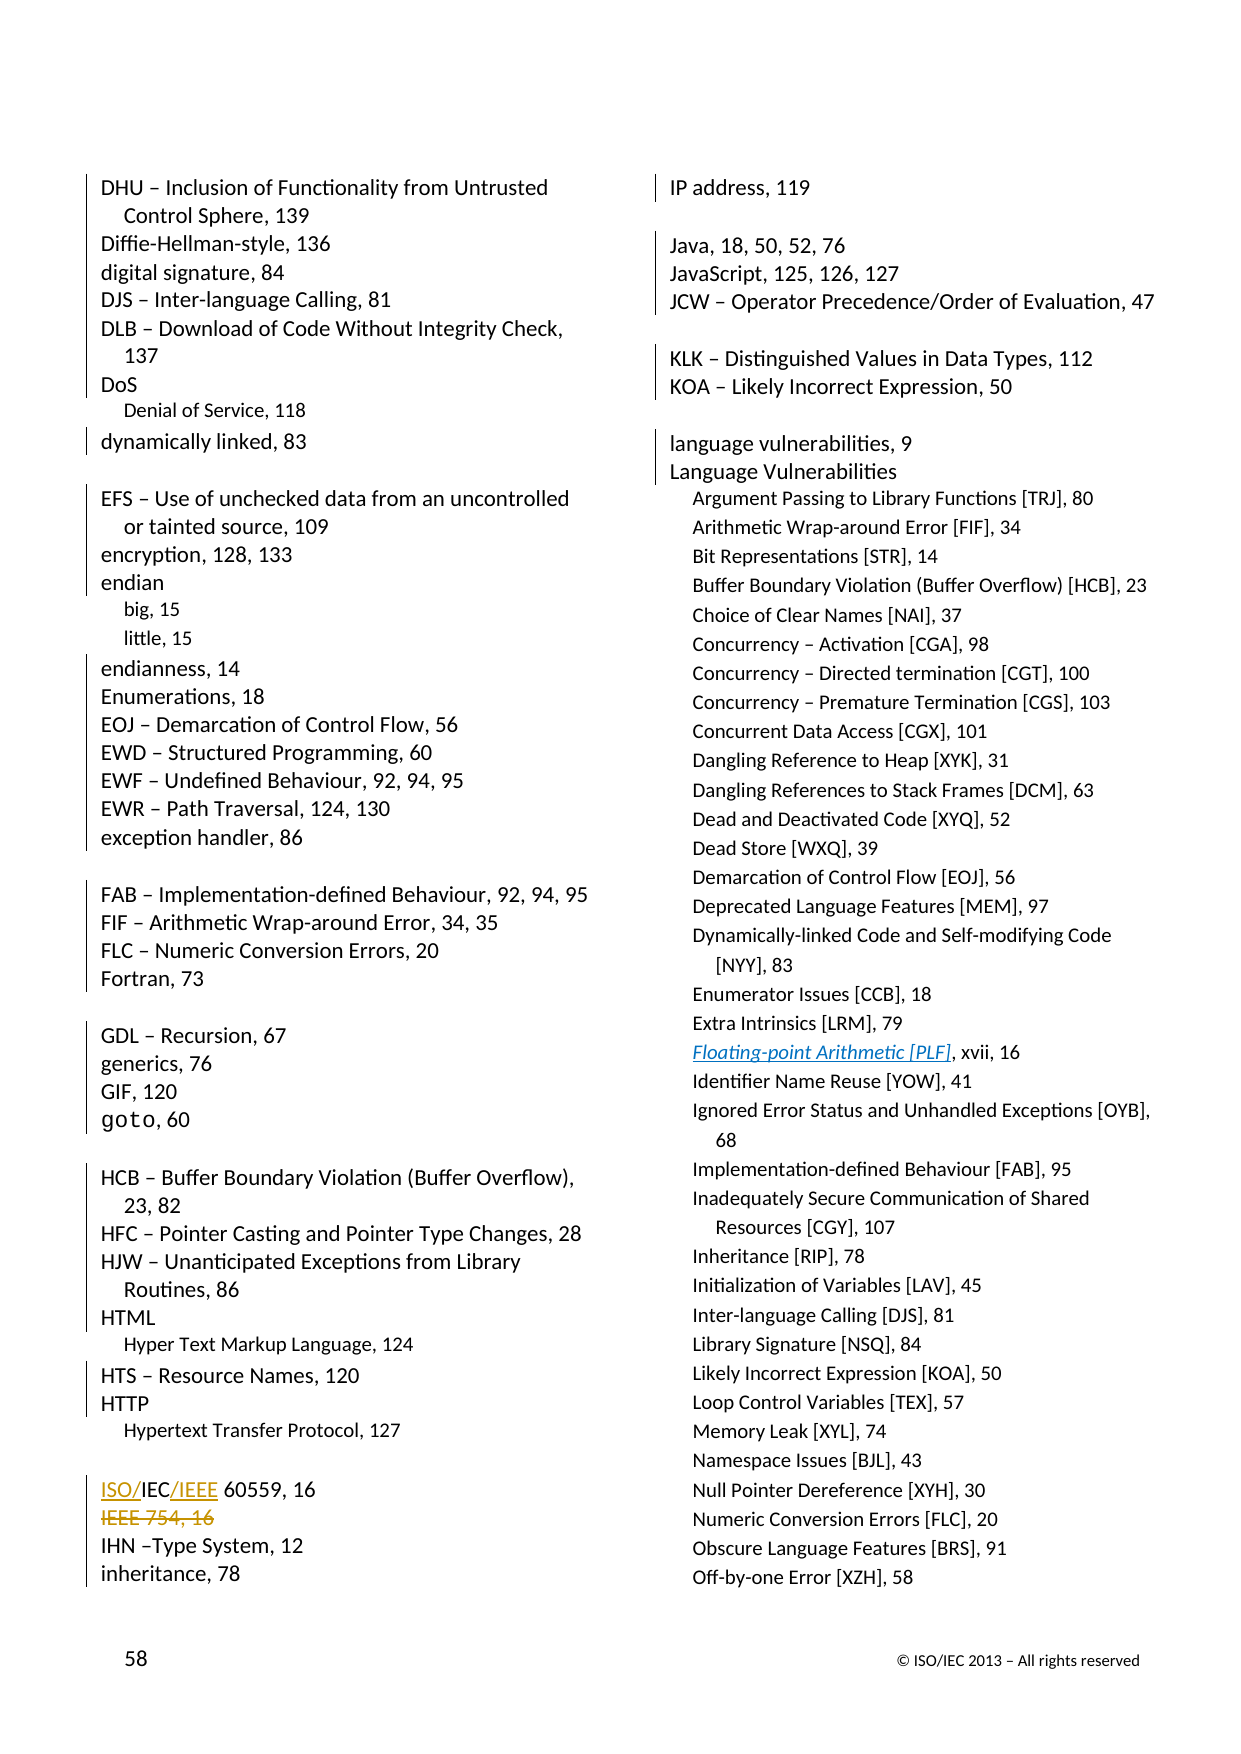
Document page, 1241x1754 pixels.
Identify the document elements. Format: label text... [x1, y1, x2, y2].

text Dangling Reference to Heap [XYK], 31 [692, 748, 1164, 773]
text big, 15 [123, 596, 594, 622]
text Inadequately Secure Communication of Shared Resources [CGY], 107 [692, 1185, 1164, 1240]
text JavaScript, 125, 126, 127 [669, 259, 1164, 287]
text IP address, 119 [669, 173, 1164, 202]
text EWR – Path Traversal, 124, 130 [101, 794, 594, 823]
text Choice of Clear Names [NAI], 37 [692, 602, 1164, 627]
text encryption, 128, 133 [101, 540, 594, 568]
text Dead Store [WXQ], 39 [692, 835, 1164, 861]
text HTTP [101, 1389, 594, 1417]
text GDL – Recursion, 67 [101, 1021, 594, 1049]
text Likely Incorrect Expression [KOA], 50 [692, 1360, 1164, 1386]
text Arithmetic Wrap-around Error [FIF], 34 [692, 514, 1164, 540]
text Concurrent Data Access [CGX], 101 [692, 718, 1164, 744]
text DHU – Inclusion of Functionality from Untrusted Control Sphere, 139 [101, 173, 594, 229]
text Buffer Boundary Violation (Buffer Overflow) [HCB], 23 [692, 573, 1164, 598]
text DoS [101, 370, 594, 398]
text Concurrency – Premature Termination [CGS], 103 [692, 689, 1164, 715]
text Language Vulnerabilities [669, 457, 1164, 485]
text Library Signature [NSQ], 84 [692, 1331, 1164, 1356]
text Floating-point Arithmetic [PLF], xvii, 16 [692, 1039, 1164, 1065]
text exception handler, 86 [101, 823, 594, 851]
text endianness, 14 [101, 654, 594, 682]
text Fortran, 73 [101, 964, 594, 992]
text KLK – Distinguished Values in Data Types, 112 [669, 344, 1164, 372]
text Ignored Error Status and Unhandled Exceptions [OYB], 68 [692, 1098, 1164, 1152]
text Obscure Language Features [BRS], 91 [692, 1535, 1164, 1561]
text JCW – Operator Precedence/Order of Evaluation, 47 [669, 287, 1164, 315]
text EWF – Undefined Behaviour, 92, 94, 95 [101, 767, 594, 794]
text HJW – Unanticipated Exceptions from Library Routines, 86 [101, 1247, 594, 1303]
text Deprecated Language Features [MEM], 97 [692, 893, 1164, 919]
text Loop Control Variables [TEX], 57 [692, 1389, 1164, 1415]
text Identifier Name Reuse [YOW], 41 [692, 1068, 1164, 1094]
text Dynamically-linked Code and Self-modifying Code [NYY], 83 [692, 923, 1164, 977]
text goto, 60 [101, 1105, 594, 1134]
text Bit Representations [STR], 14 [692, 543, 1164, 569]
text digital signature, 84 [101, 258, 594, 286]
text Implementation-defined Behaviour [FAB], 95 [692, 1156, 1164, 1181]
text FAB – Implementation-defined Behaviour, 92, 94, 95 [101, 880, 594, 908]
text GIF, 120 [101, 1077, 594, 1105]
text Inter-language Calling [DJS], 81 [692, 1302, 1164, 1327]
text IEC 60559, 16 [101, 1475, 594, 1503]
text Memory Leak [XYL], 74 [692, 1418, 1164, 1444]
text Diffie-Hellman-style, 136 [101, 229, 594, 258]
text inheritance, 78 [101, 1559, 594, 1587]
text Concurrency – Activation [CGA], 98 [692, 631, 1164, 656]
text Concurrency – Directed termination [CGT], 100 [692, 660, 1164, 686]
text Enumerator Issues [CCB], 18 [692, 981, 1164, 1006]
text FLC – Numeric Conversion Errors, 20 [101, 936, 594, 964]
text Java, 18, 50, 52, 76 [669, 231, 1164, 259]
text DJS – Inter-language Calling, 81 [101, 286, 594, 314]
text Extra Intrinsics [LRM], 79 [692, 1010, 1164, 1036]
text Hyper Text Markup Language, 124 [123, 1332, 594, 1357]
text EOJ – Demarcation of Control Flow, 56 [101, 711, 594, 738]
text HFC – Pointer Casting and Pointer Type Changes, 28 [101, 1219, 594, 1247]
text Demarcation of Control Flow [EOJ], 56 [692, 864, 1164, 890]
text KOA – Likely Incorrect Expression, 50 [669, 372, 1164, 400]
text Argument Passing to Library Functions [TRJ], 80 [692, 485, 1164, 511]
text Denial of Service, 118 [123, 398, 594, 423]
text Null Pointer Dereference [XYH], 30 [692, 1477, 1164, 1502]
text EFS – Use of unchecked data from an uncontrolled or tainted source, 109 [101, 484, 594, 540]
text little, 15 [123, 625, 594, 651]
text Off-by-one Error [XZH], 58 [692, 1564, 1164, 1590]
text Enumerations, 18 [101, 682, 594, 711]
text Numeric Conversion Errors [FLC], 20 [692, 1506, 1164, 1531]
text HTML [101, 1303, 594, 1332]
text Dead and Deactivated Code [XYQ], 52 [692, 806, 1164, 831]
text Inheritance [RIP], 78 [692, 1243, 1164, 1269]
text Initialization of Variables [LAV], 45 [692, 1273, 1164, 1298]
text Namespace Issues [BJL], 43 [692, 1448, 1164, 1473]
text HTS – Resource Names, 120 [101, 1361, 594, 1389]
text FIF – Arithmetic Wrap-around Error, 34, 35 [101, 908, 594, 936]
text language vulnerabilities, 9 [669, 429, 1164, 457]
text EWD – Structured Programming, 60 [101, 738, 594, 767]
text dynamically linked, 83 [101, 427, 594, 455]
text generics, 76 [101, 1049, 594, 1077]
text HCB – Buffer Boundary Violation (Buffer Overflow), 23, 82 [101, 1163, 594, 1219]
text Hypertext Transfer Protocol, 127 [123, 1417, 594, 1442]
text DLB – Download of Code Without Integrity Check, 137 [101, 314, 594, 370]
text IHN –Type System, 12 [101, 1531, 594, 1559]
text endian [101, 568, 594, 596]
text Dangling References to Stack Frames [DCM], 63 [692, 777, 1164, 802]
